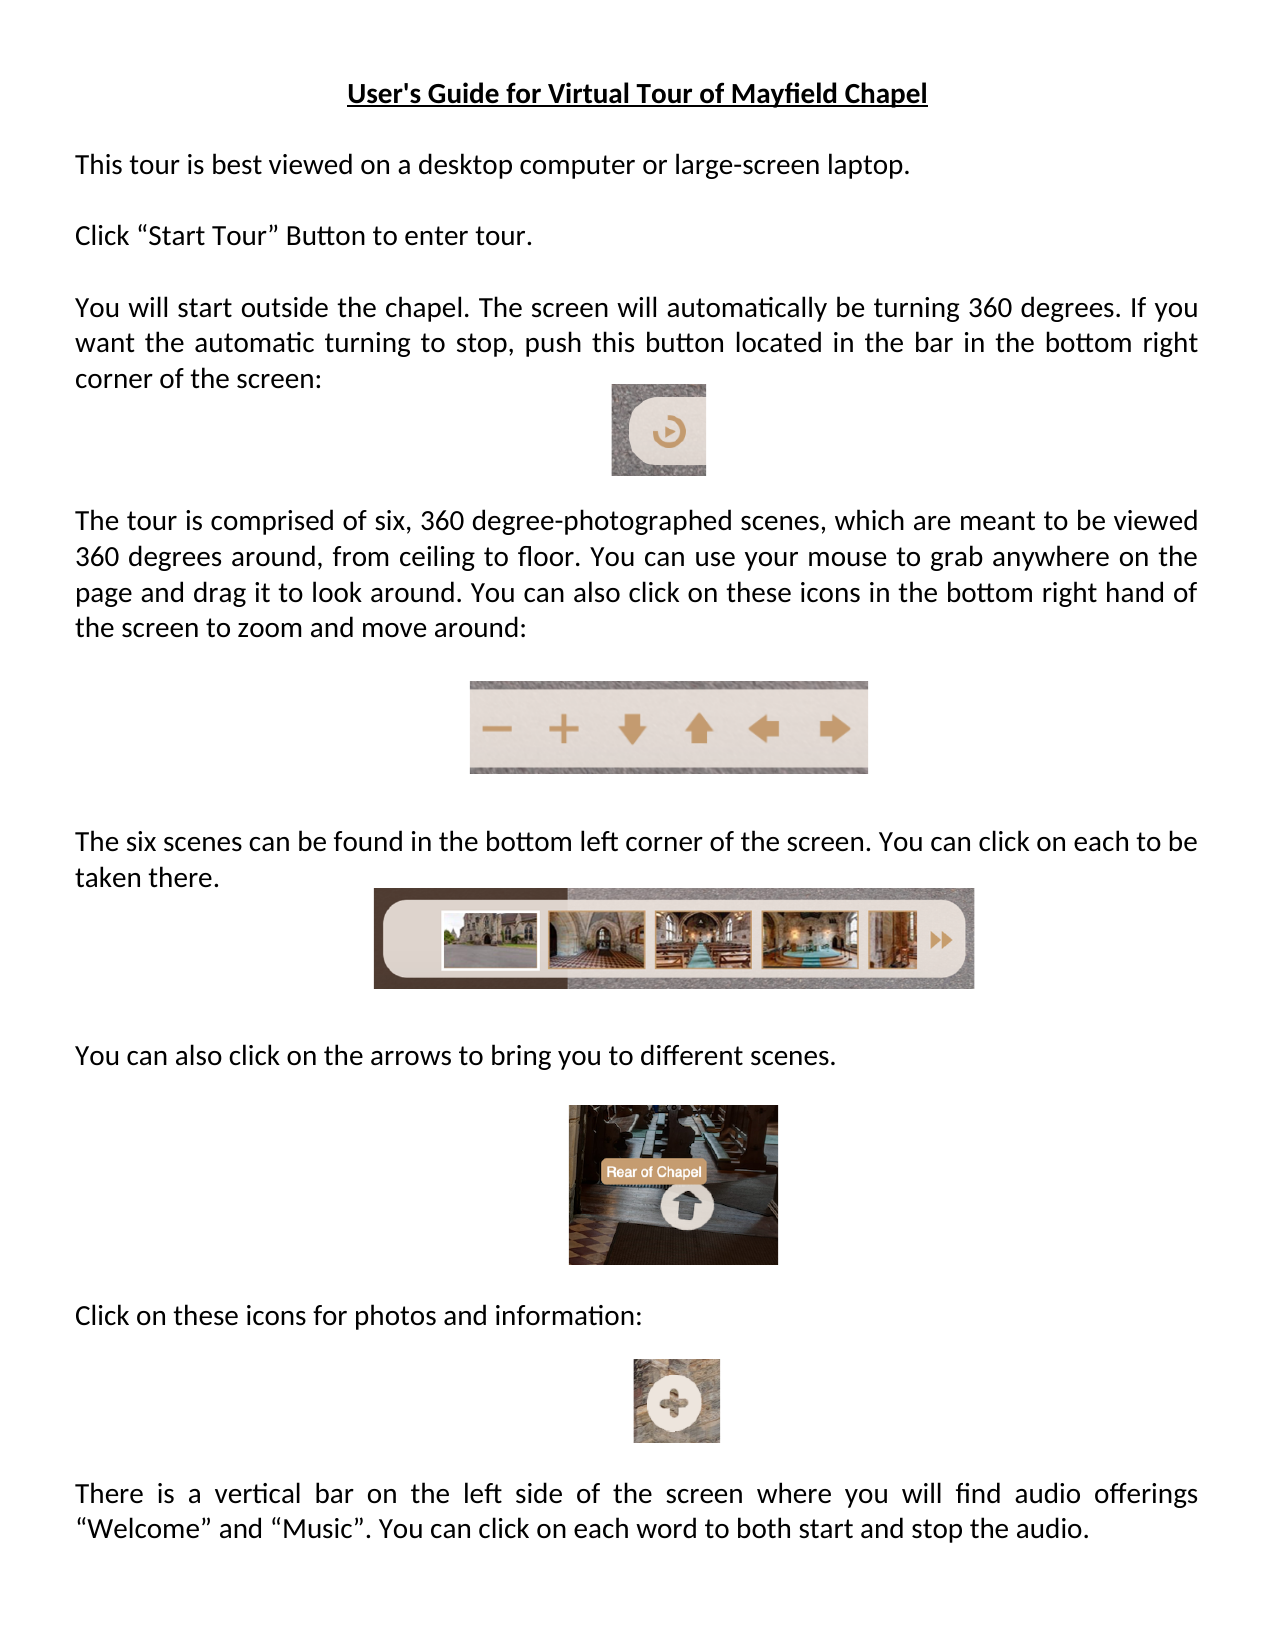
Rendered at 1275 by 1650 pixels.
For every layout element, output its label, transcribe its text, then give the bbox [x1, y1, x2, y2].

text You will start outside the chapel. The screen will automatically be turning 360 degrees. If you want the automatic turning to stop, push this button located in the bar in the bottom right corner of the screen: [75, 289, 1200, 396]
text User's Guide for Virtual Tour of Mayfield Chapel [75, 75, 1200, 111]
picture [372, 888, 974, 988]
text The six scenes can be found in the bottom left corner of the screen. You can click on each to be taken there. [75, 823, 1200, 894]
text Click on these icons for photos and information: [75, 1297, 1200, 1332]
text The tour is comprised of six, 360 degree-photographed scenes, which are meant to be viewed 360 degrees around, from ceiling to floor. You can use your mouse to grab anywhere on the page and drag it to look around. You can also click on these icons in the bottom right hand of the screen to zoom and move around: [75, 502, 1200, 645]
text You can also click on the arrows to bring you to different scenes. [75, 1037, 1200, 1072]
picture [468, 681, 868, 774]
picture [632, 1359, 721, 1441]
text There is a vertical bar on the left side of the screen where you will find audio offerings “Welcome” and “Music”. You can click on each word to both start and stop the audio. [75, 1475, 1200, 1546]
picture [610, 384, 707, 474]
text Click “Start Tour” Button to enter tour. [75, 217, 1200, 253]
picture [567, 1105, 778, 1264]
text This tour is best viewed on a desktop computer or large-screen laptop. [75, 146, 1200, 182]
